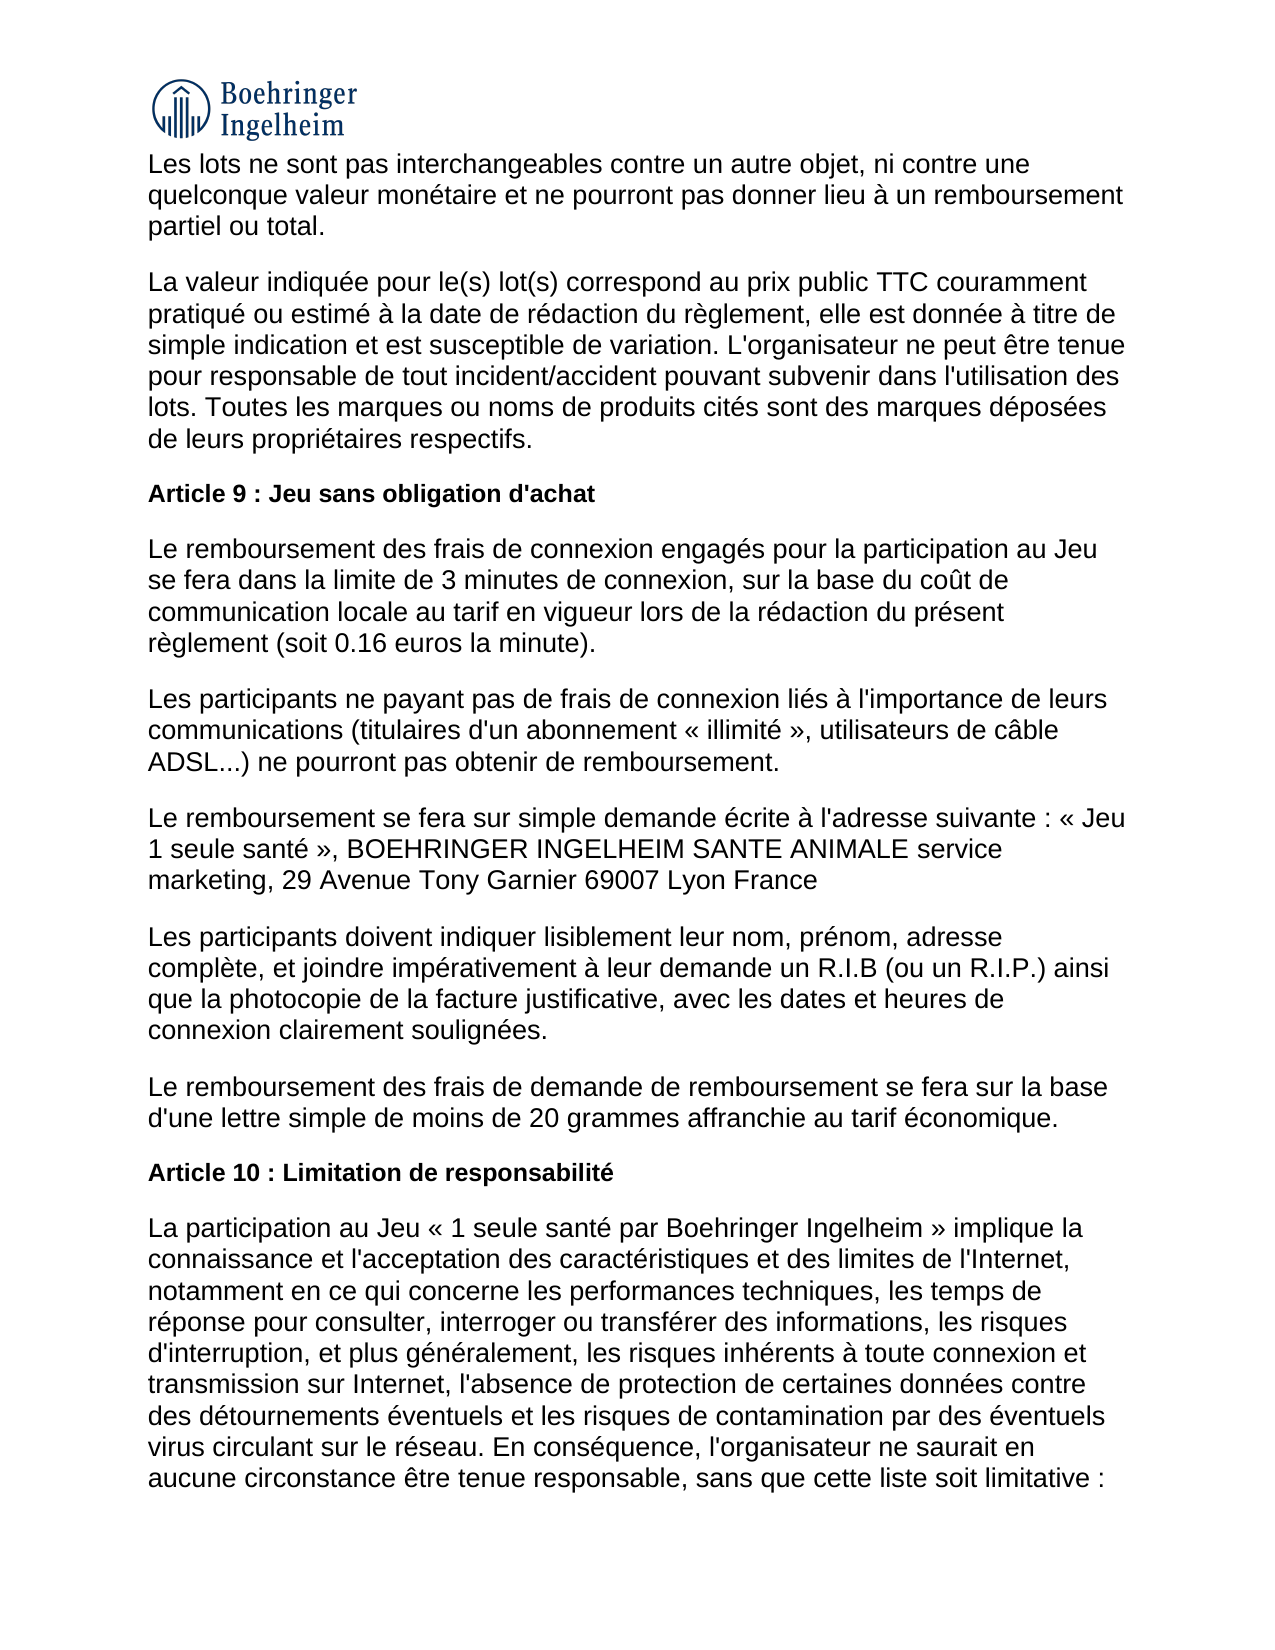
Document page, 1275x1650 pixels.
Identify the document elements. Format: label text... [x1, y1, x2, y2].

text Les lots ne sont pas interchangeables contre un autre objet, ni contre une quelconque valeur monétaire et ne pourront pas donner lieu à un remboursement partiel ou total. [148, 148, 1127, 241]
text Le remboursement des frais de demande de remboursement se fera sur la base d'une lettre simple de moins de 20 grammes affranchie au tarif économique. [148, 1071, 1127, 1133]
text Les participants ne payant pas de frais de connexion liés à l'importance de leurs communications (titulaires d'un abonnement « illimité », utilisateurs de câble ADSL...) ne pourront pas obtenir de remboursement. [148, 683, 1127, 777]
text Le remboursement des frais de connexion engagés pour la participation au Jeu se fera dans la limite de 3 minutes de connexion, sur la base du coût de communication locale au tarif en vigueur lors de la rédaction du présent règlement (soit 0.16 euros la minute). [148, 533, 1127, 658]
text Article 9 : Jeu sans obligation d'achat [148, 479, 1127, 508]
picture [147, 75, 362, 146]
text La participation au Jeu « 1 seule santé par Boehringer Ingelheim » implique la connaissance et l'acceptation des caractéristiques et des limites de l'Internet, notamment en ce qui concerne les performances techniques, les temps de réponse pour consulter, interroger ou transférer des informations, les risques d'interruption, et plus généralement, les risques inhérents à toute connexion et transmission sur Internet, l'absence de protection de certaines données contre des détournements éventuels et les risques de contamination par des éventuels virus circulant sur le réseau. En conséquence, l'organisateur ne saurait en aucune circonstance être tenue responsable, sans que cette liste soit limitative : [148, 1212, 1127, 1493]
text La valeur indiquée pour le(s) lot(s) correspond au prix public TTC couramment pratiqué ou estimé à la date de rédaction du règlement, elle est donnée à titre de simple indication et est susceptible de variation. L'organisateur ne peut être tenue pour responsable de tout incident/accident pouvant subvenir dans l'utilisation des lots. Toutes les marques ou noms de produits cités sont des marques déposées de leurs propriétaires respectifs. [148, 266, 1127, 454]
text Les participants doivent indiquer lisiblement leur nom, prénom, adresse complète, et joindre impérativement à leur demande un R.I.B (ou un R.I.P.) ainsi que la photocopie de la facture justificative, avec les dates et heures de connexion clairement soulignées. [148, 921, 1127, 1046]
text Le remboursement se fera sur simple demande écrite à l'adresse suivante : « Jeu 1 seule santé », BOEHRINGER INGELHEIM SANTE ANIMALE service marketing, 29 Avenue Tony Garnier 69007 Lyon France [148, 802, 1127, 896]
text Article 10 : Limitation de responsabilité [148, 1158, 1127, 1187]
